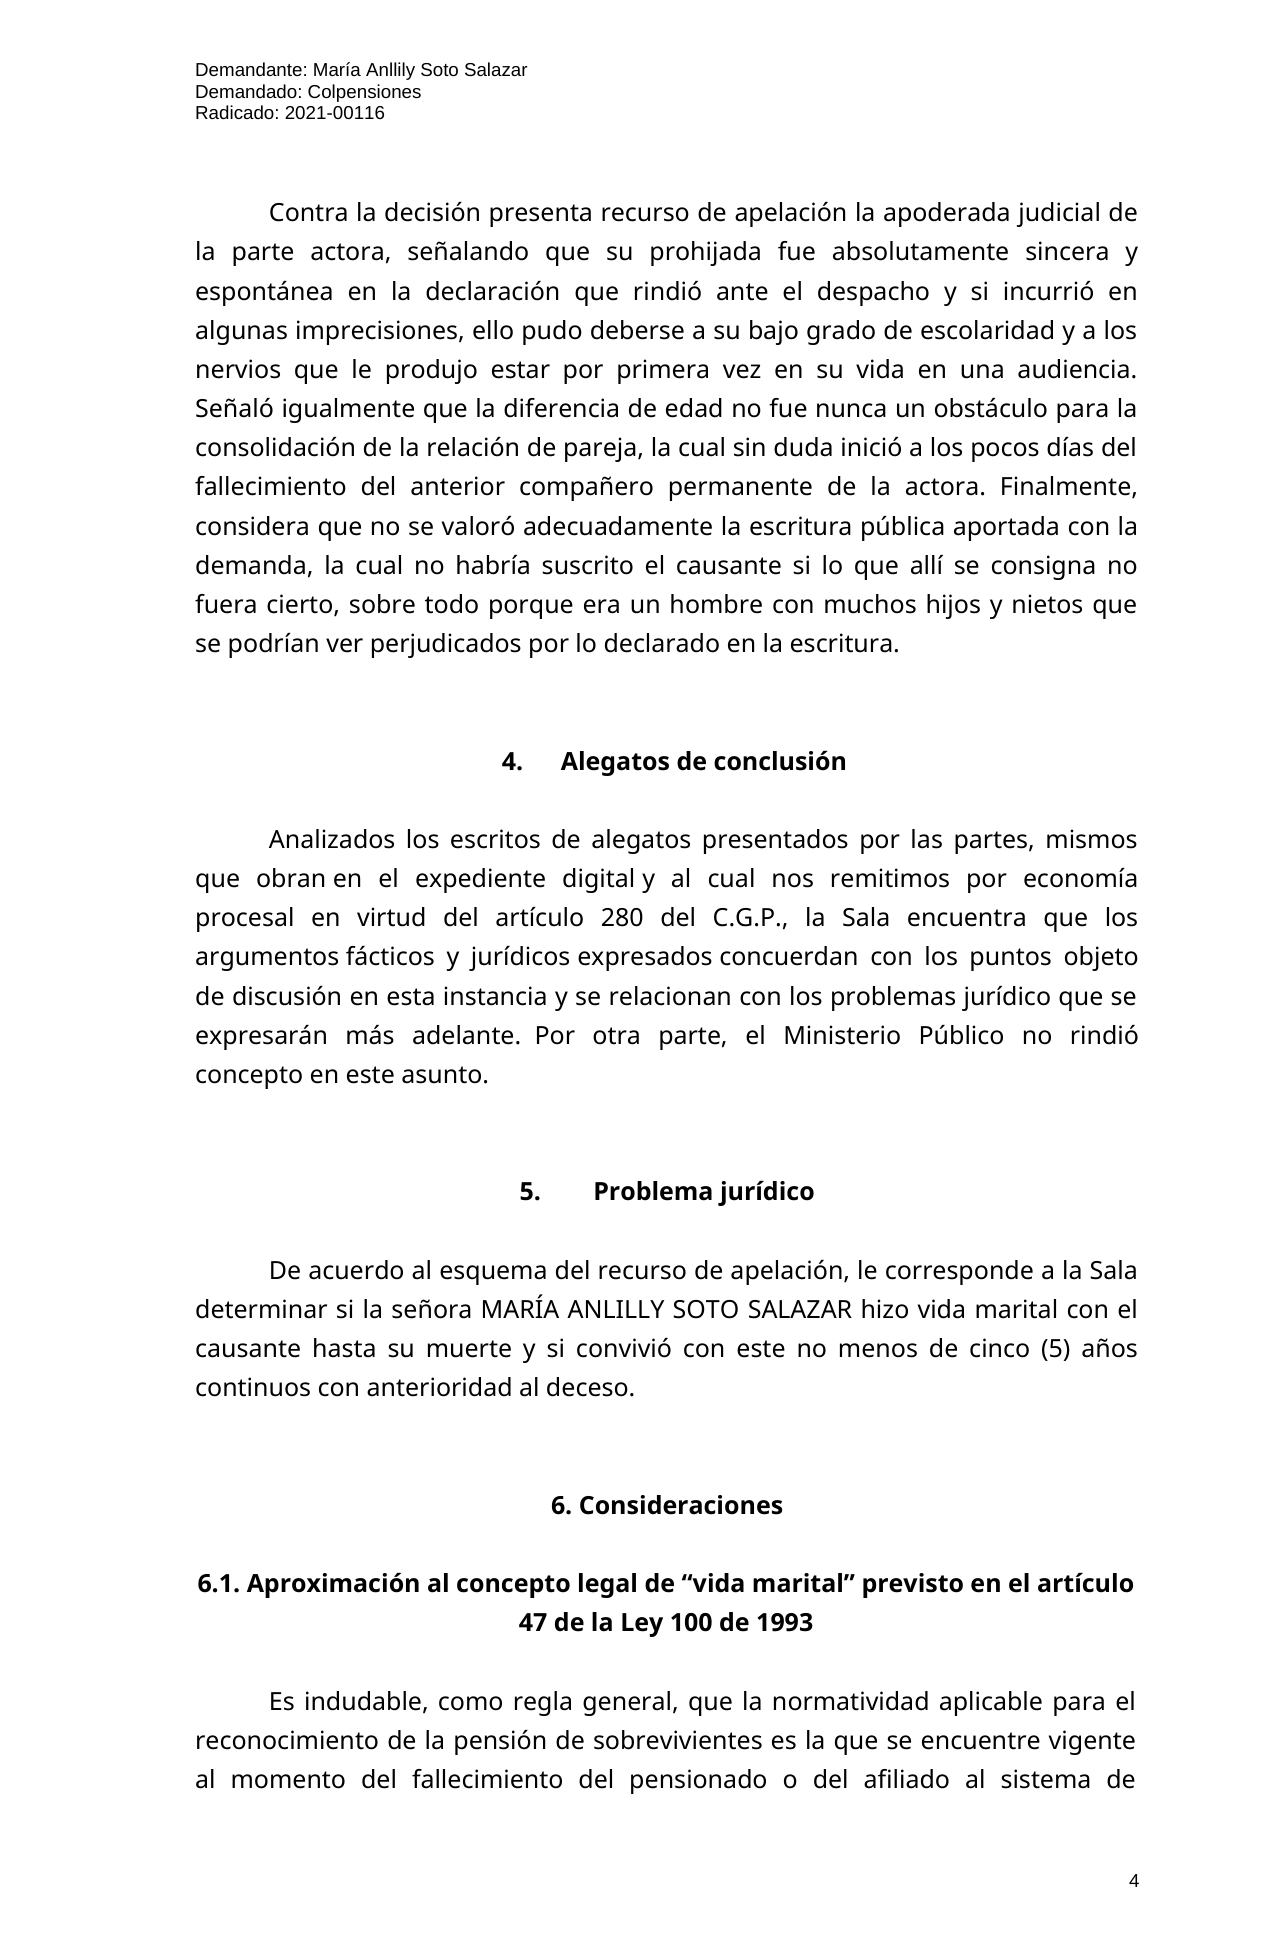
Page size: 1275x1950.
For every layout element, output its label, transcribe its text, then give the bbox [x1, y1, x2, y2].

list Problema jurídico [195, 1174, 1139, 1208]
list Alegatos de conclusión [195, 743, 1139, 777]
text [195, 1683, 1137, 1796]
text De acuerdo al esquema del recurso de apelación, le corresponde a la Sala determinar si la señora MARÍA ANLILLY SOTO SALAZAR hizo vida marital con el causante hasta su muerte y si convivió con este no menos de cinco (5) años continuos con anterioridad al deceso. [195, 1252, 1139, 1404]
text 6. Consideraciones [195, 1487, 1139, 1521]
text Analizados los escritos de alegatos presentados por las partes, mismos que obran en el expediente digital y al cual nos remitimos por economía procesal en virtud del artículo 280 del C.G.P., la Sala encuentra que los argumentos fácticos y jurídicos expresados concuerdan con los puntos objeto de discusión en esta instancia y se relacionan con los problemas jurídico que se expresarán más adelante. Por otra parte, el Ministerio Público no rindió concepto en este asunto. [195, 822, 1139, 1091]
text Contra la decisión presenta recurso de apelación la apoderada judicial de la parte actora, señalando que su prohijada fue absolutamente sincera y espontánea en la declaración que rindió ante el despacho y si incurrió en algunas imprecisiones, ello pudo deberse a su bajo grado de escolaridad y a los nervios que le produjo estar por primera vez en su vida en una audiencia. Señaló igualmente que la diferencia de edad no fue nunca un obstáculo para la consolidación de la relación de pareja, la cual sin duda inició a los pocos días del fallecimiento del anterior compañero permanente de la actora. Finalmente, considera que no se valoró adecuadamente la escritura pública aportada con la demanda, la cual no habría suscrito el causante si lo que allí se consigna no fuera cierto, sobre todo porque era un hombre con muchos hijos y nietos que se podrían ver perjudicados por lo declarado en la escritura. [195, 195, 1139, 660]
text 6.1. Aproximación al concepto legal de “vida marital” previsto en el artículo 47 de la Ley 100 de 1993 [195, 1566, 1137, 1639]
